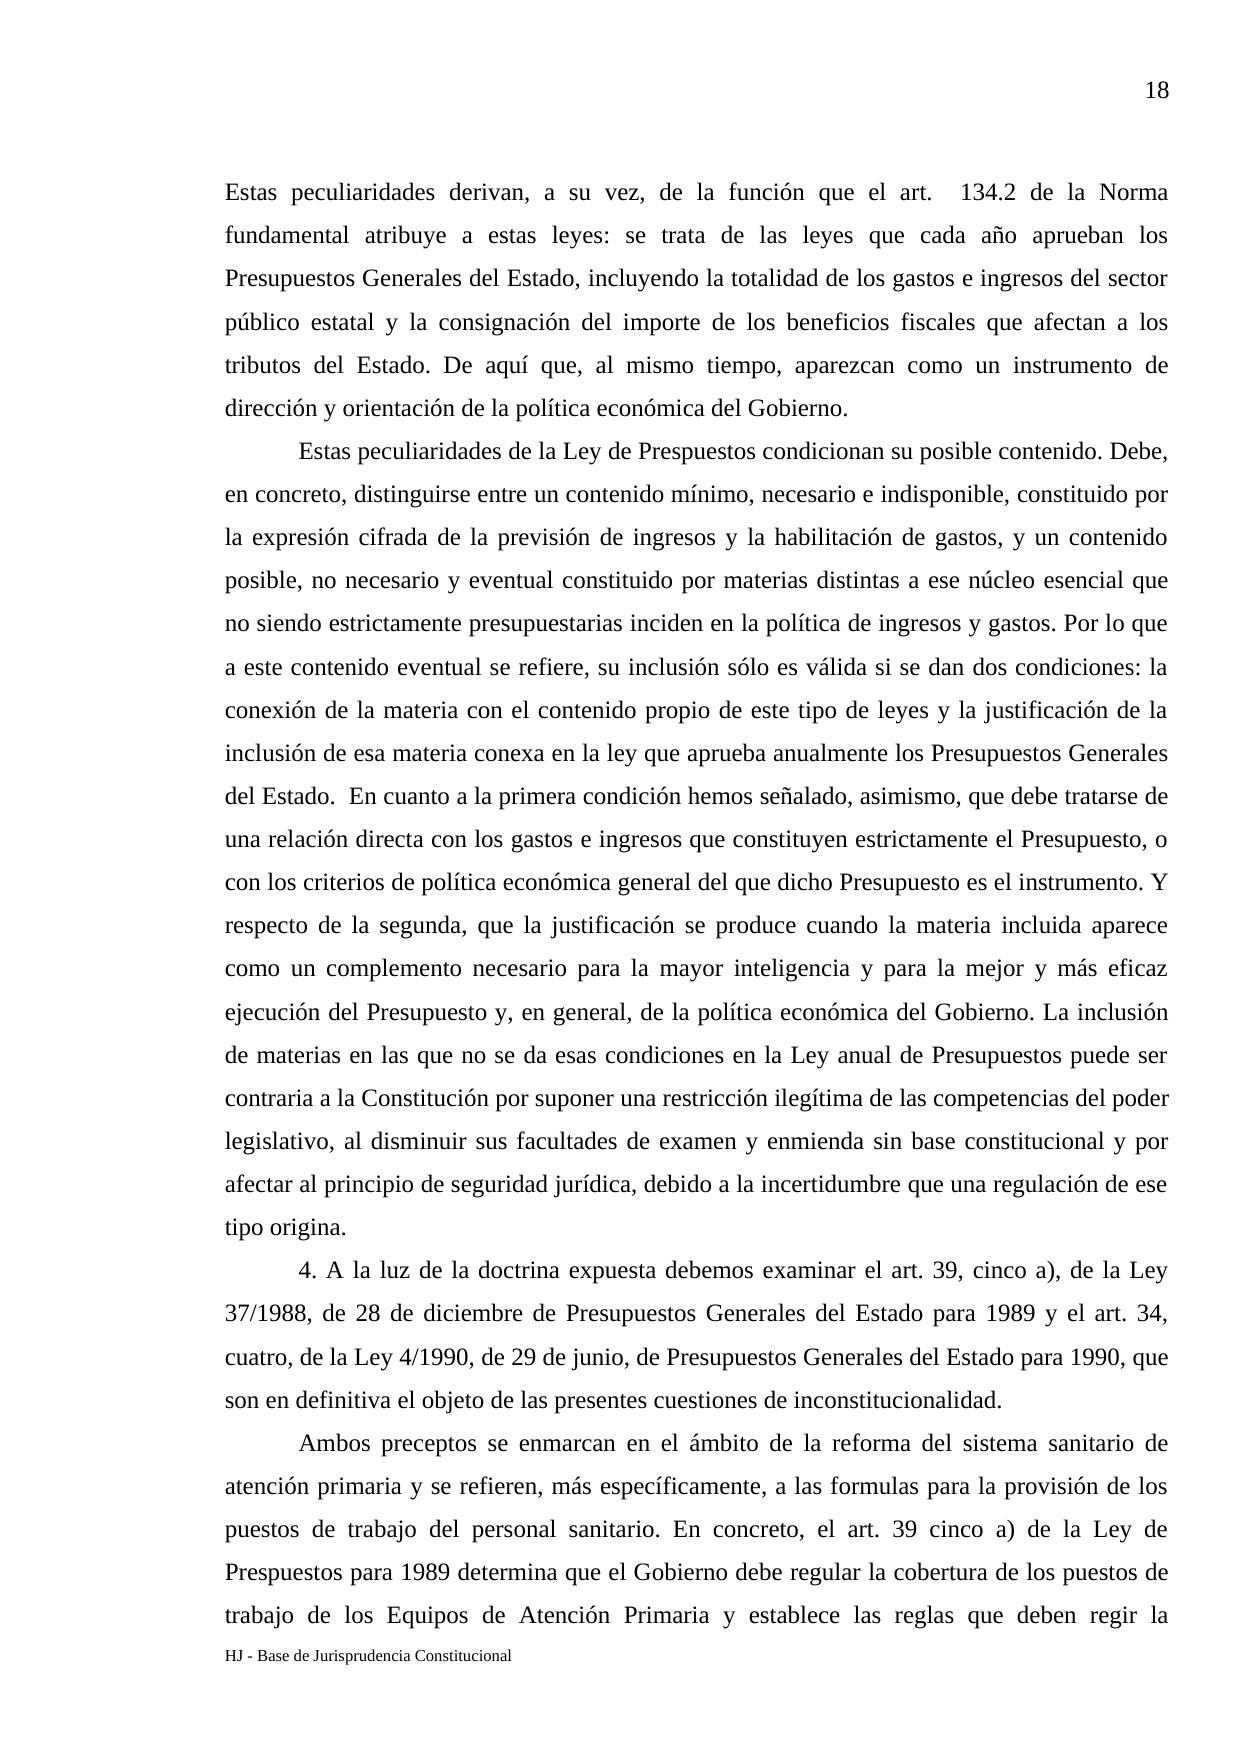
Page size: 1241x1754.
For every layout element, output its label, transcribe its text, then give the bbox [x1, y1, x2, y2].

text 4. A la luz de la doctrina expuesta debemos examinar el art. 39, cinco a), de la Ley 37/1988, de 28 de diciembre de Presupuestos Generales del Estado para 1989 y el art. 34, cuatro, de la Ley 4/1990, de 29 de junio, de Presupuestos Generales del Estado para 1990, que son en definitiva el objeto de las presentes cuestiones de inconstitucionalidad. [224, 1255, 1169, 1413]
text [224, 177, 1169, 422]
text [224, 1428, 1169, 1629]
text Estas peculiaridades de la Ley de Prespuestos condicionan su posible contenido. Debe, en concreto, distinguirse entre un contenido mínimo, necesario e indisponible, constituido por la expresión cifrada de la previsión de ingresos y la habilitación de gastos, y un contenido posible, no necesario y eventual constituido por materias distintas a ese núcleo esencial que no siendo estrictamente presupuestarias inciden en la política de ingresos y gastos. Por lo que a este contenido eventual se refiere, su inclusión sólo es válida si se dan dos condiciones: la conexión de la materia con el contenido propio de este tipo de leyes y la justificación de la inclusión de esa materia conexa en la ley que aprueba anualmente los Presupuestos Generales del Estado. En cuanto a la primera condición hemos señalado, asimismo, que debe tratarse de una relación directa con los gastos e ingresos que constituyen estrictamente el Presupuesto, o con los criterios de política económica general del que dicho Presupuesto es el instrumento. Y respecto de la segunda, que la justificación se produce cuando la materia incluida aparece como un complemento necesario para la mayor inteligencia y para la mejor y más eficaz ejecución del Presupuesto y, en general, de la política económica del Gobierno. La inclusión de materias en las que no se da esas condiciones en la Ley anual de Presupuestos puede ser contraria a la Constitución por suponer una restricción ilegítima de las competencias del poder legislativo, al disminuir sus facultades de examen y enmienda sin base constitucional y por afectar al principio de seguridad jurídica, debido a la incertidumbre que una regulación de ese tipo origina. [224, 436, 1169, 1241]
